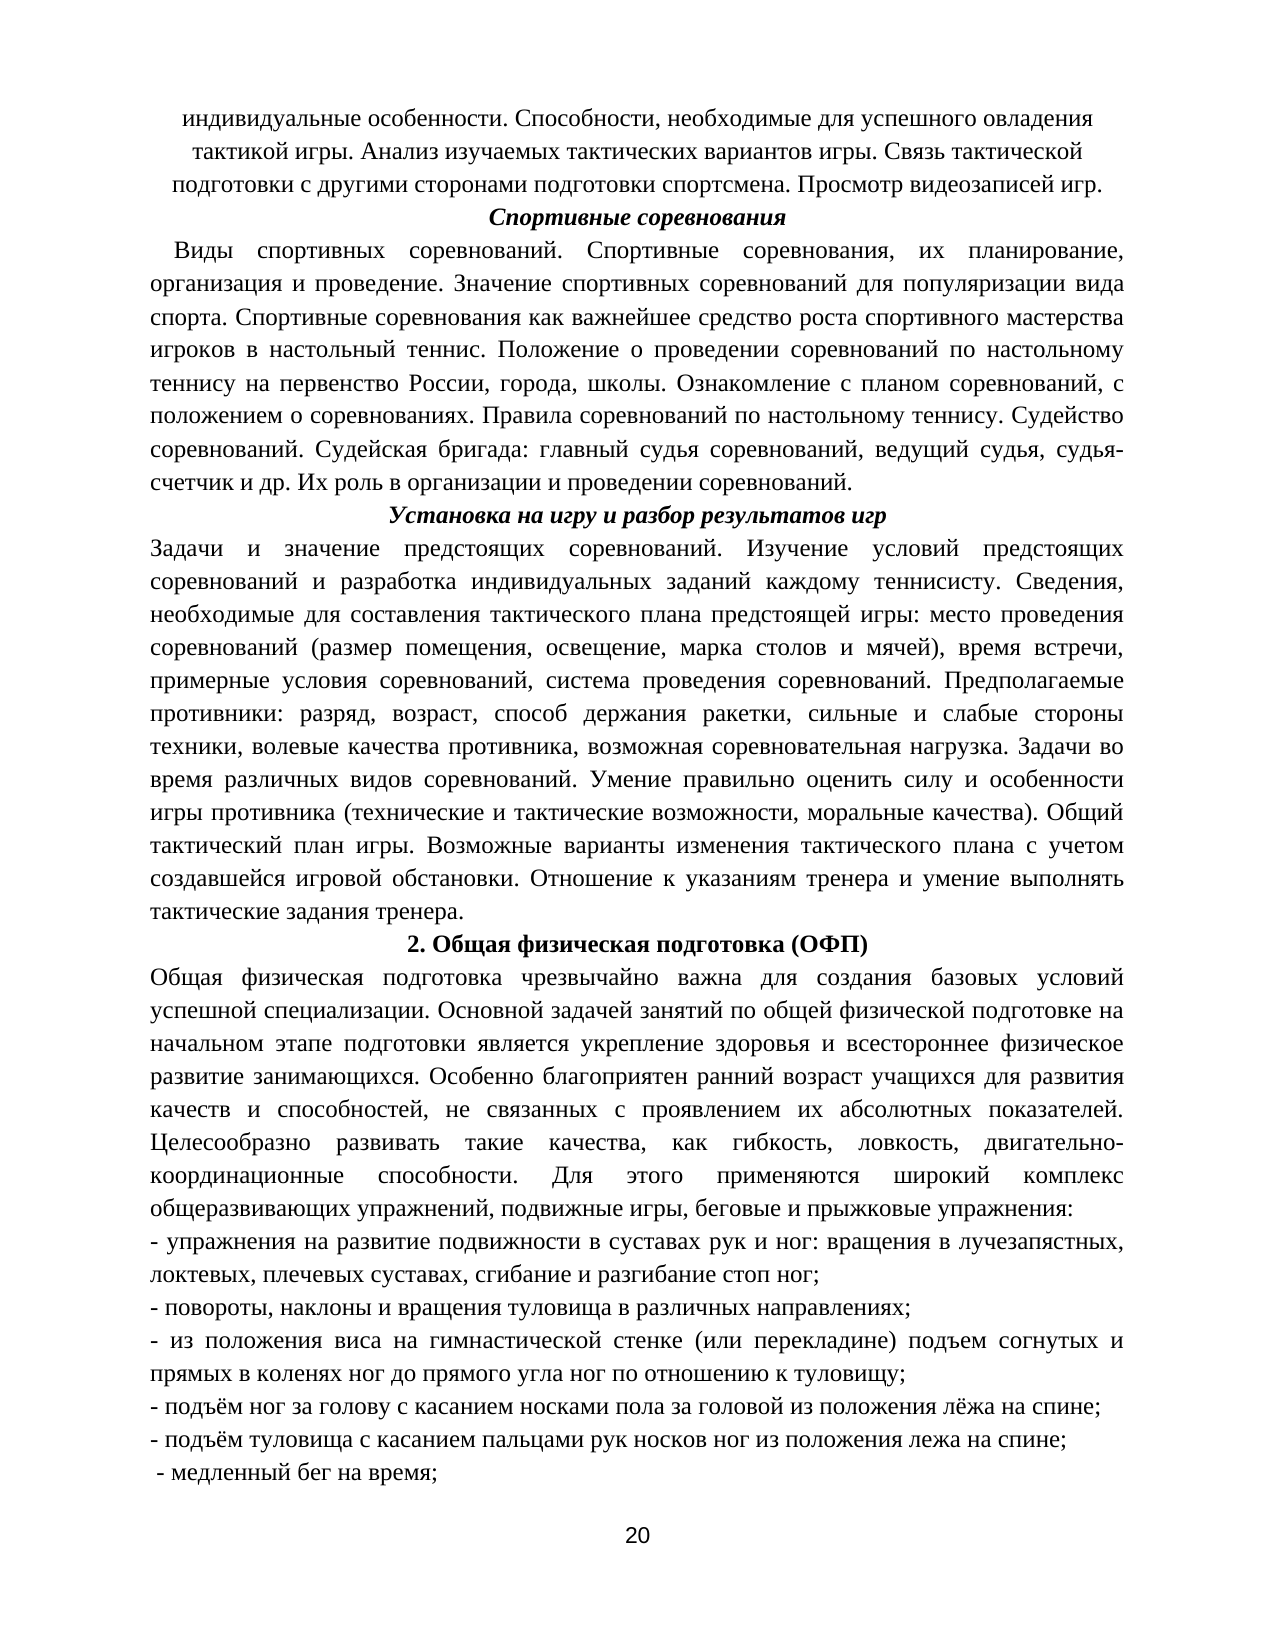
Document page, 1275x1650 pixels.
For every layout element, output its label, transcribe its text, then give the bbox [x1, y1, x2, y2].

text - медленный бег на время; [150, 1457, 1125, 1486]
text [150, 103, 1125, 231]
text - повороты, наклоны и вращения туловища в различных направлениях; [150, 1292, 1125, 1321]
text Виды спортивных соревнований. Спортивные соревнования, их планирование, организация и проведение. Значение спортивных соревнований для популяризации вида спорта. Спортивные соревнования как важнейшее средство роста спортивного мастерства игроков в настольный теннис. Положение о проведении соревнований по настольному теннису на первенство России, города, школы. Ознакомление с планом соревнований, с положением о соревнованиях. Правила соревнований по настольному теннису. Судейство соревнований. Судейская бригада: главный судья соревнований, ведущий судья, судья- счетчик и др. Их роль в организации и проведении соревнований. [150, 236, 1125, 495]
text Общая физическая подготовка чрезвычайно важна для создания базовых условий успешной специализации. Основной задачей занятий по общей физической подготовке на начальном этапе подготовки является укрепление здоровья и всестороннее физическое развитие занимающихся. Особенно благоприятен ранний возраст учащихся для развития качеств и способностей, не связанных с проявлением их абсолютных показателей. Целесообразно развивать такие качества, как гибкость, ловкость, двигательно-координационные способности. Для этого применяются широкий комплекс общеразвивающих упражнений, подвижные игры, беговые и прыжковые упражнения: [150, 962, 1125, 1222]
text - подъём туловища с касанием пальцами рук носков ног из положения лежа на спине; [150, 1424, 1125, 1453]
text Установка на игру и разбор результатов игр [150, 500, 1125, 528]
text - подъём ног за голову с касанием носками пола за головой из положения лёжа на спине; [150, 1391, 1125, 1420]
text - упражнения на развитие подвижности в суставах рук и ног: вращения в лучезапястных, локтевых, плечевых суставах, сгибание и разгибание стоп ног; [150, 1226, 1125, 1288]
text 2. Общая физическая подготовка (ОФП) [150, 929, 1125, 958]
text Задачи и значение предстоящих соревнований. Изучение условий предстоящих соревнований и разработка индивидуальных заданий каждому теннисисту. Сведения, необходимые для составления тактического плана предстоящей игры: место проведения соревнований (размер помещения, освещение, марка столов и мячей), время встречи, примерные условия соревнований, система проведения соревнований. Предполагаемые противники: разряд, возраст, способ держания ракетки, сильные и слабые стороны техники, волевые качества противника, возможная соревновательная нагрузка. Задачи во время различных видов соревнований. Умение правильно оценить силу и особенности игры противника (технические и тактические возможности, моральные качества). Общий тактический план игры. Возможные варианты изменения тактического плана с учетом создавшейся игровой обстановки. Отношение к указаниям тренера и умение выполнять тактические задания тренера. [150, 533, 1125, 925]
text - из положения виса на гимнастической стенке (или перекладине) подъем согнутых и прямых в коленях ног до прямого угла ног по отношению к туловищу; [150, 1325, 1125, 1387]
